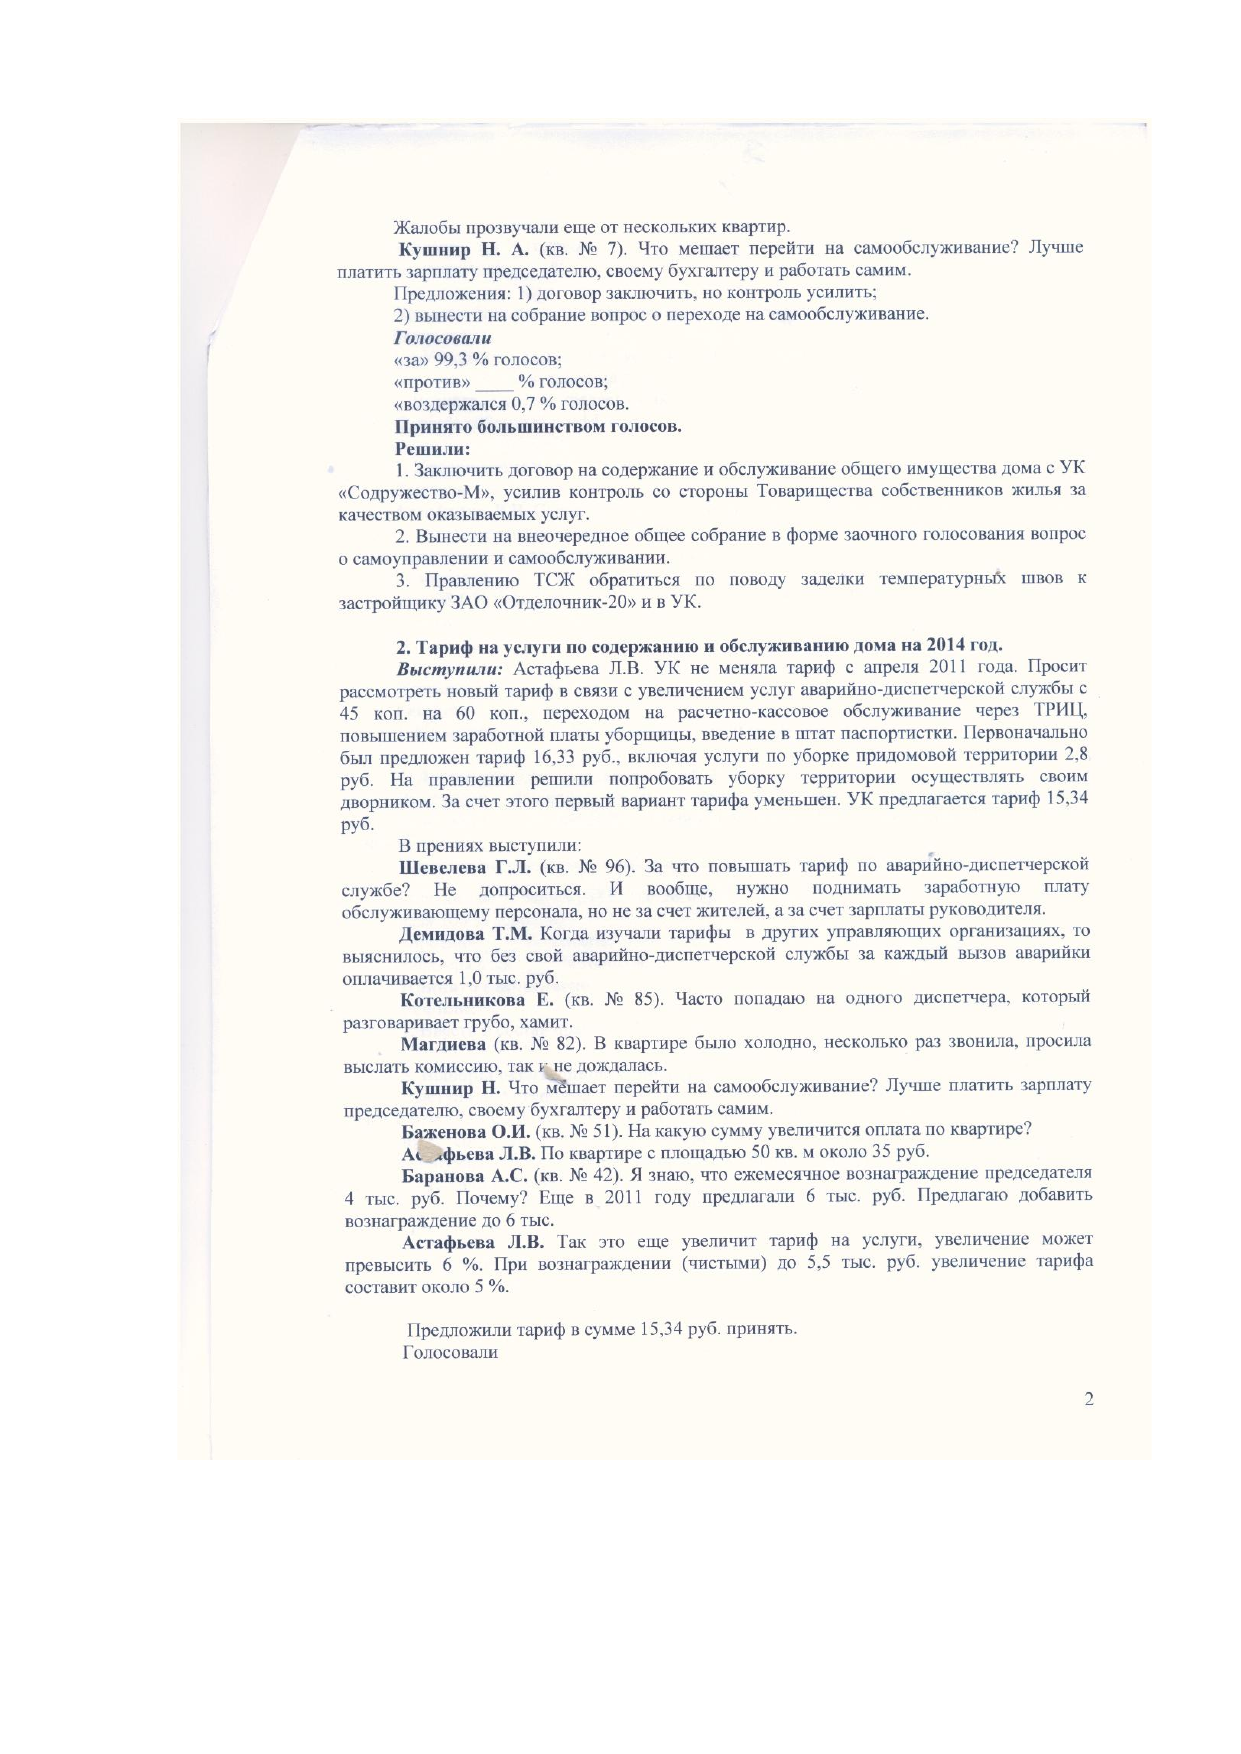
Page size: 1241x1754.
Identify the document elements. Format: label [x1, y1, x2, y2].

picture [177, 118, 1152, 1460]
